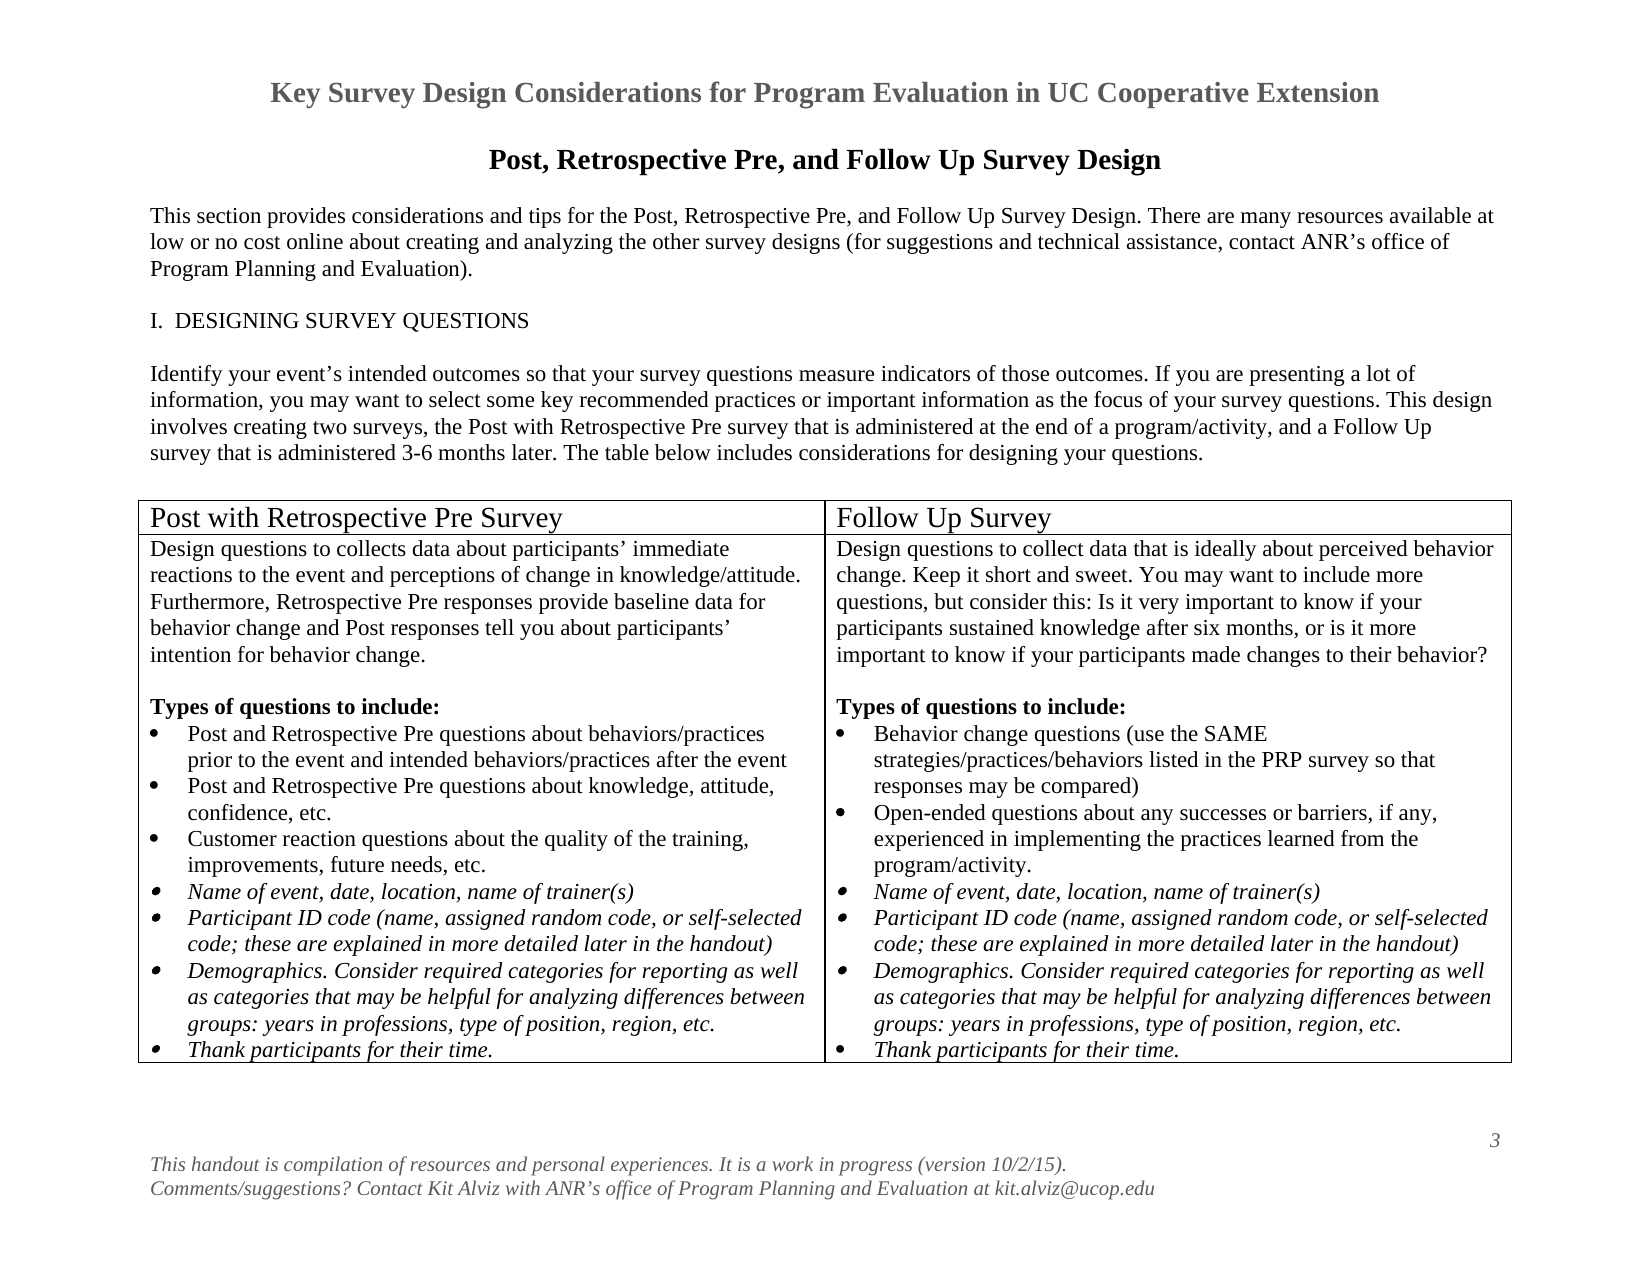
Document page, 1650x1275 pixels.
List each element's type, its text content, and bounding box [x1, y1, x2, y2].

table_cell Design questions to collects data about participants’ immediate reactions to the event and perceptions of change in knowledge/attitude. Furthermore, Retrospective Pre responses provide baseline data for behavior change and Post responses tell you about participants’ intention for behavior change. Types of questions to include: Post and Retrospective Pre questions about behaviors/practices prior to the event and intended behaviors/practices after the event Post and Retrospective Pre questions about knowledge, attitude, confidence, etc. Customer reaction questions about the quality of the training, improvements, future needs, etc. Name of event, date, location, name of trainer(s) Participant ID code (name, assigned random code, or self-selected code; these are explained in more detailed later in the handout) Demographics. Consider required categories for reporting as well as categories that may be helpful for analyzing differences between groups: years in professions, type of position, region, etc. Thank participants for their time. [139, 535, 824, 1062]
text This section provides considerations and tips for the Post, Retrospective Pre, and Follow Up Survey Design. There are many resources available at low or no cost online about creating and analyzing the other survey designs (for suggestions and technical assistance, contact ANR’s office of Program Planning and Evaluation). [150, 202, 1500, 281]
table_header Post with Retrospective Pre Survey [139, 501, 824, 534]
text I. DESIGNING SURVEY QUESTIONS [150, 307, 1500, 334]
text Post, Retrospective Pre, and Follow Up Survey Design [150, 142, 1500, 176]
text Identify your event’s intended outcomes so that your survey questions measure indicators of those outcomes. If you are presenting a lot of information, you may want to select some key recommended practices or important information as the focus of your survey questions. This design involves creating two surveys, the Post with Retrospective Pre survey that is administered at the end of a program/activity, and a Follow Up survey that is administered 3-6 months later. The table below includes considerations for designing your questions. [150, 360, 1500, 466]
table_header Follow Up Survey [826, 501, 1511, 534]
table_cell Design questions to collect data that is ideally about perceived behavior change. Keep it short and sweet. You may want to include more questions, but consider this: Is it very important to know if your participants sustained knowledge after six months, or is it more important to know if your participants made changes to their behavior? Types of questions to include: Behavior change questions (use the SAME strategies/practices/behaviors listed in the PRP survey so that responses may be compared) Open-ended questions about any successes or barriers, if any, experienced in implementing the practices learned from the program/activity. Name of event, date, location, name of trainer(s) Participant ID code (name, assigned random code, or self-selected code; these are explained in more detailed later in the handout) Demographics. Consider required categories for reporting as well as categories that may be helpful for analyzing differences between groups: years in professions, type of position, region, etc. Thank participants for their time. [826, 535, 1511, 1062]
